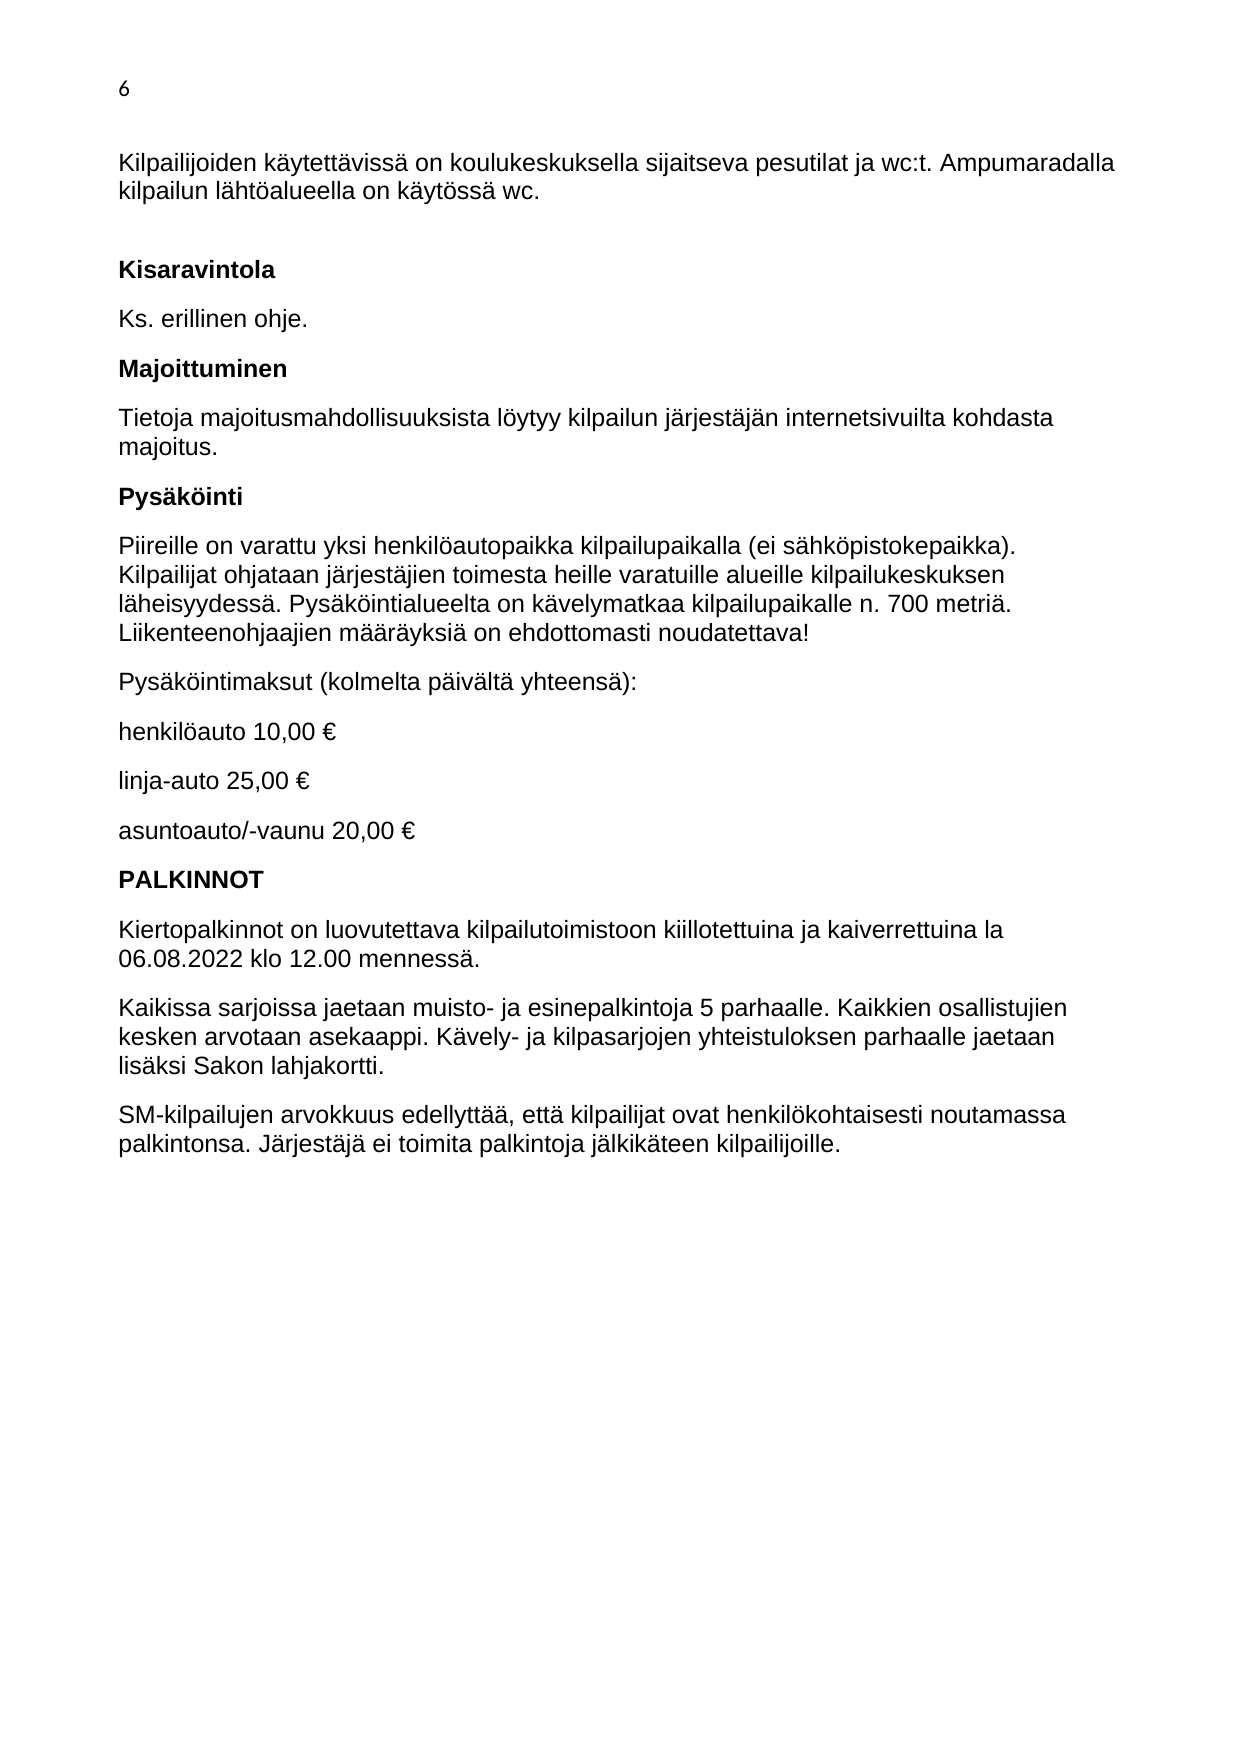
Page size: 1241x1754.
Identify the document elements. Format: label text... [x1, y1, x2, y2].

text Kisaravintola [118, 255, 1122, 283]
text Kaikissa sarjoissa jaetaan muisto- ja esinepalkintoja 5 parhaalle. Kaikkien osallistujien kesken arvotaan asekaappi. Kävely- ja kilpasarjojen yhteistuloksen parhaalle jaetaan lisäksi Sakon lahjakortti. [118, 993, 1122, 1080]
text PALKINNOT [118, 866, 1122, 894]
text Pysäköinti [118, 482, 1122, 511]
text SM-kilpailujen arvokkuus edellyttää, että kilpailijat ovat henkilökohtaisesti noutamassa palkintonsa. Järjestäjä ei toimita palkintoja jälkikäteen kilpailijoille. [118, 1101, 1122, 1158]
text Tietoja majoitusmahdollisuuksista löytyy kilpailun järjestäjän internetsivuilta kohdasta majoitus. [118, 403, 1122, 461]
text Ks. erillinen ohje. [118, 304, 1122, 333]
text Piireille on varattu yksi henkilöautopaikka kilpailupaikalla (ei sähköpistokepaikka). Kilpailijat ohjataan järjestäjien toimesta heille varatuille alueille kilpailukeskuksen läheisyydessä. Pysäköintialueelta on kävelymatkaa kilpailupaikalle n. 700 metriä. Liikenteenohjaajien määräyksiä on ehdottomasti noudatettava! [118, 531, 1122, 646]
text asuntoauto/-vaunu 20,00 € [118, 816, 1122, 845]
text Majoittuminen [118, 354, 1122, 383]
text Kiertopalkinnot on luovutettava kilpailutoimistoon kiillotettuina ja kaiverrettuina la 06.08.2022 klo 12.00 mennessä. [118, 915, 1122, 973]
text Kilpailijoiden käytettävissä on koulukeskuksella sijaitseva pesutilat ja wc:t. Ampumaradalla kilpailun lähtöalueella on käytössä wc. [118, 148, 1122, 205]
text henkilöauto 10,00 € [118, 717, 1122, 746]
text Pysäköintimaksut (kolmelta päivältä yhteensä): [118, 667, 1122, 696]
text linja-auto 25,00 € [118, 766, 1122, 795]
